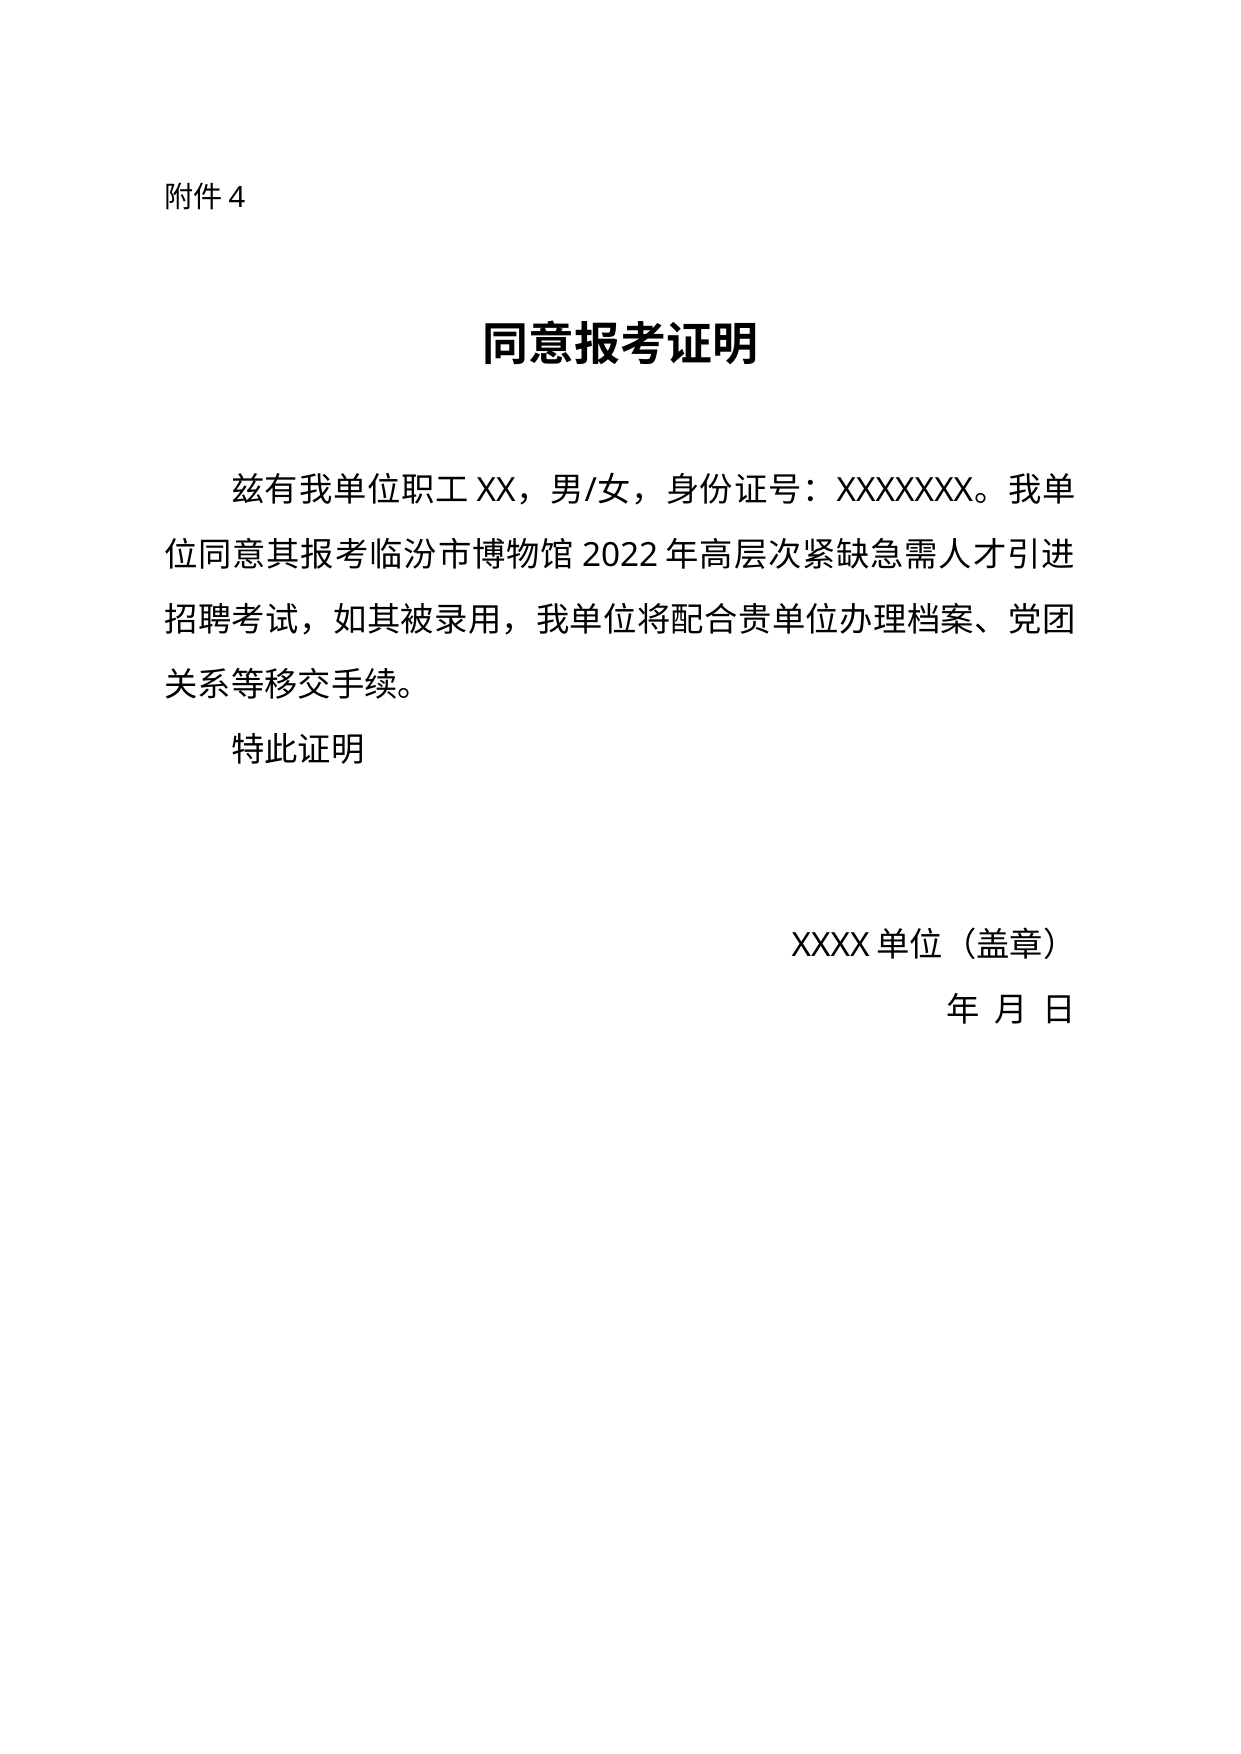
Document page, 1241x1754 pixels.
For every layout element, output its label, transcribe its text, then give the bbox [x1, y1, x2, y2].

text 特此证明 [164, 714, 1076, 779]
text 附件4 [164, 162, 1076, 227]
text 年 月 日 [164, 974, 1076, 1039]
text XXXX单位（盖章） [164, 909, 1076, 974]
text 同意报考证明 [164, 292, 1076, 389]
text 兹有我单位职工XX，男/女，身份证号：XXXXXXX。我单位同意其报考临汾市博物馆2022年高层次紧缺急需人才引进招聘考试，如其被录用，我单位将配合贵单位办理档案、党团关系等移交手续。 [164, 454, 1076, 714]
